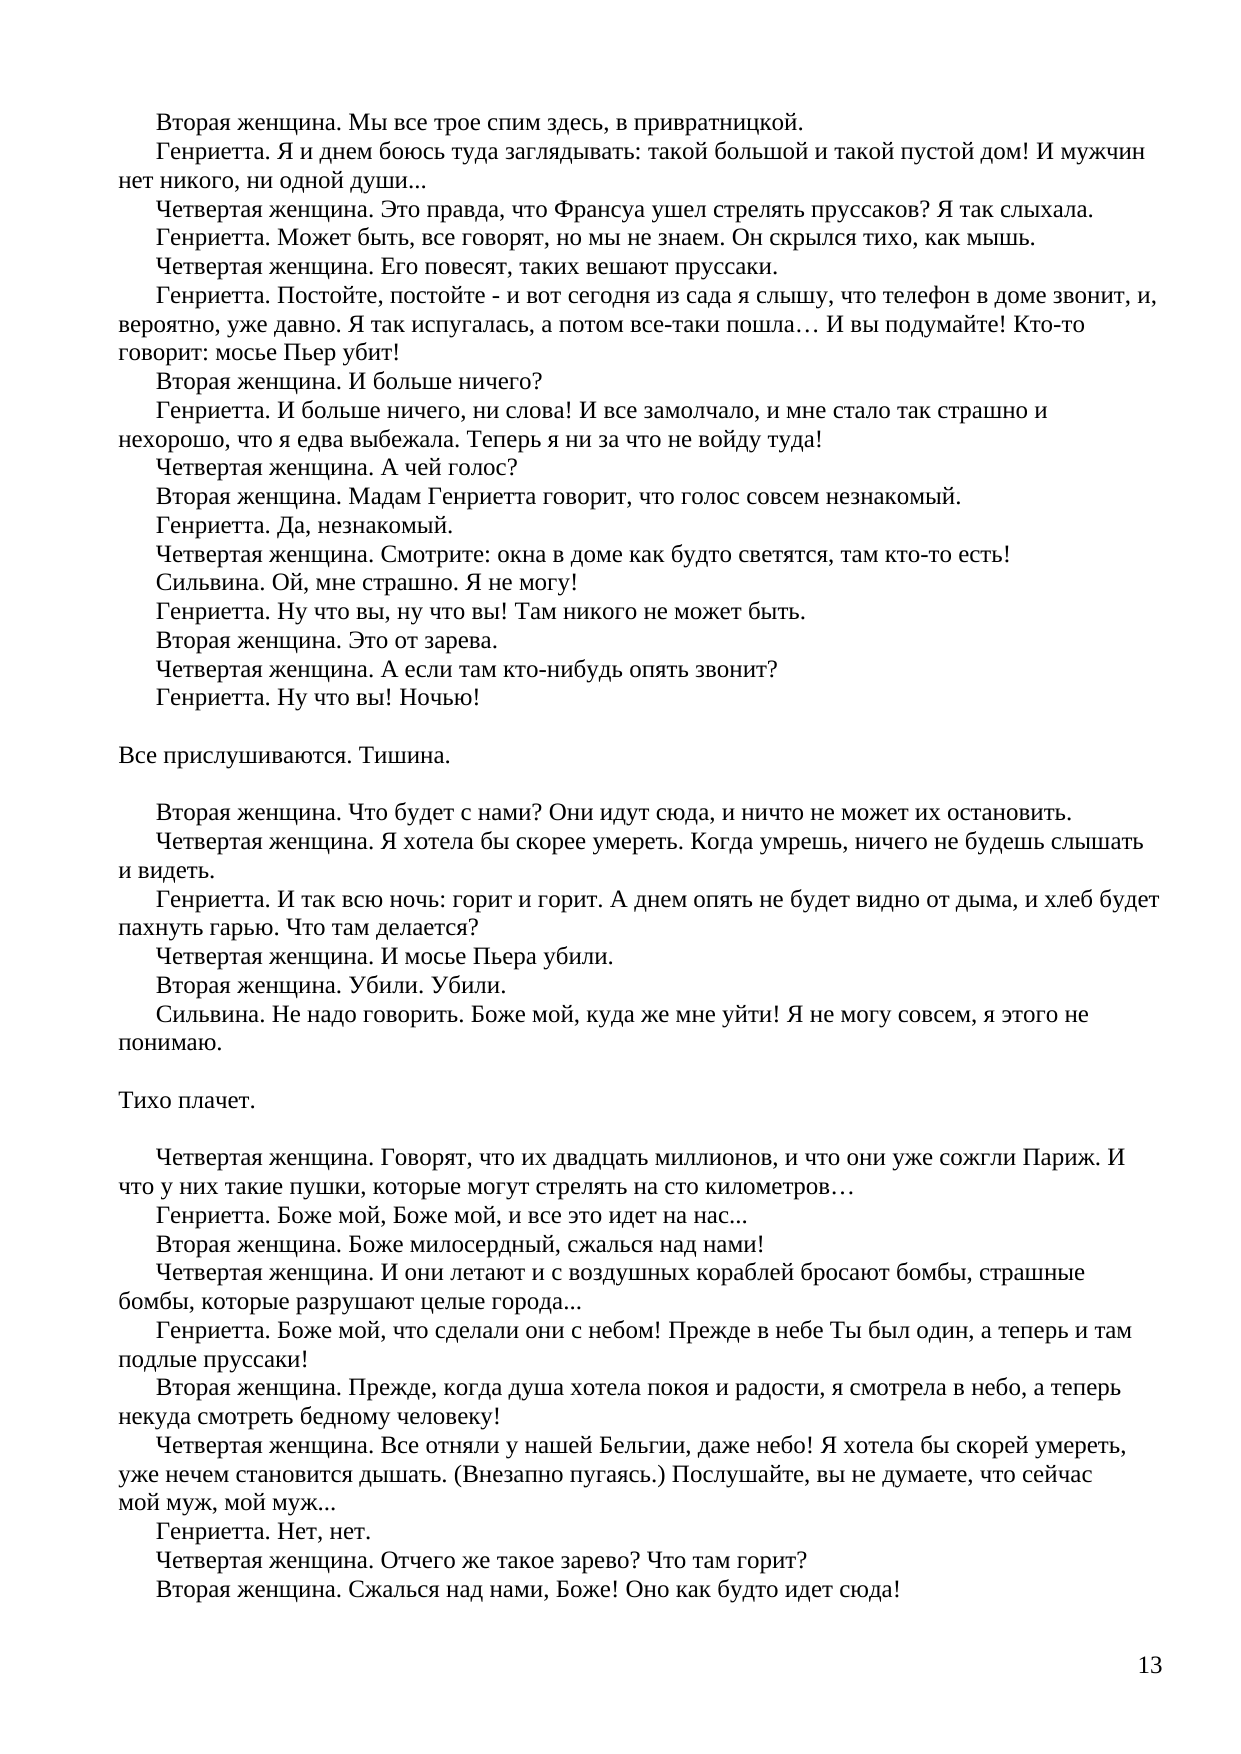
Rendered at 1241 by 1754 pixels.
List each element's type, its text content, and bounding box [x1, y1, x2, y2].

text Все прислушиваются. Тишина. [118, 740, 1162, 769]
text Вторая женщина. И больше ничего? [118, 366, 1162, 395]
text Генриетта. И больше ничего, ни слова! И все замолчало, и мне стало так страшно и [118, 395, 1162, 424]
text Вторая женщина. Мы все трое спим здесь, в привратницкой. [118, 107, 1162, 136]
text Вторая женщина. Это от зарева. [118, 625, 1162, 654]
text Четвертая женщина. Отчего же такое зарево? Что там горит? [118, 1545, 1162, 1574]
text Вторая женщина. Боже милосердный, сжалься над нами! [118, 1229, 1162, 1257]
text Вторая женщина. Что будет с нами? Они идут сюда, и ничто не может их остановить. [118, 797, 1162, 826]
text Вторая женщина. Мадам Генриетта говорит, что голос совсем незнакомый. [118, 481, 1162, 510]
text Четвертая женщина. Это правда, что Франсуа ушел стрелять пруссаков? Я так слыхала. [118, 194, 1162, 222]
text Генриетта. Да, незнакомый. [118, 510, 1162, 539]
text Четвертая женщина. И мосье Пьера убили. [118, 941, 1162, 970]
text Вторая женщина. Сжалься над нами, Боже! Оно как будто идет сюда! [118, 1574, 1162, 1602]
text Генриетта. Постойте, постойте - и вот сегодня из сада я слышу, что телефон в доме звонит, и, вероятно, уже давно. Я так испугалась, а потом все-таки пошла… И вы подумайте! Кто-то говорит: мосье Пьер убит! [118, 280, 1162, 366]
text Сильвина. Ой, мне страшно. Я не могу! [118, 567, 1162, 596]
text Четвертая женщина. А если там кто-нибудь опять звонит? [118, 654, 1162, 682]
text Вторая женщина. Убили. Убили. [118, 970, 1162, 999]
text Четвертая женщина. Я хотела бы скорее умереть. Когда умрешь, ничего не будешь слышать и видеть. [118, 826, 1162, 884]
text Генриетта. И так всю ночь: горит и горит. А днем опять не будет видно от дыма, и хлеб будет пахнуть гарью. Что там делается? [118, 884, 1162, 941]
text Генриетта. Ну что вы! Ночью! [118, 682, 1162, 711]
text Четвертая женщина. И они летают и с воздушных кораблей бросают бомбы, страшные бомбы, которые разрушают целые города... [118, 1257, 1162, 1315]
text Вторая женщина. Прежде, когда душа хотела покоя и радости, я смотрела в небо, а теперь некуда смотреть бедному человеку! [118, 1372, 1162, 1430]
text Генриетта. Нет, нет. [118, 1516, 1162, 1545]
text Четвертая женщина. А чей голос? [118, 452, 1162, 481]
text Четвертая женщина. Все отняли у нашей Бельгии, даже небо! Я хотела бы скорей умереть, уже нечем становится дышать. (Внезапно пугаясь.) Послушайте, вы не думаете, что сейчас [118, 1430, 1162, 1487]
text Генриетта. Ну что вы, ну что вы! Там никого не может быть. [118, 596, 1162, 625]
text Тихо плачет. [118, 1085, 1162, 1114]
text Генриетта. Боже мой, Боже мой, и все это идет на нас... [118, 1200, 1162, 1229]
text Четвертая женщина. Говорят, что их двадцать миллионов, и что они уже сожгли Париж. И что у них такие пушки, которые могут стрелять на сто километров… [118, 1142, 1162, 1200]
text Четвертая женщина. Смотрите: окна в доме как будто светятся, там кто-то есть! [118, 539, 1162, 567]
text Генриетта. Я и днем боюсь туда заглядывать: такой большой и такой пустой дом! И мужчин нет никого, ни одной души... [118, 136, 1162, 194]
text Генриетта. Может быть, все говорят, но мы не знаем. Он скрылся тихо, как мышь. [118, 222, 1162, 251]
text Сильвина. Не надо говорить. Боже мой, куда же мне уйти! Я не могу совсем, я этого не понимаю. [118, 999, 1162, 1056]
text Генриетта. Боже мой, что сделали они с небом! Прежде в небе Ты был один, а теперь и там подлые пруссаки! [118, 1315, 1162, 1372]
text мой муж, мой муж... [118, 1487, 1162, 1516]
text нехорошо, что я едва выбежала. Теперь я ни за что не войду туда! [118, 424, 1162, 452]
text Четвертая женщина. Его повесят, таких вешают пруссаки. [118, 251, 1162, 280]
